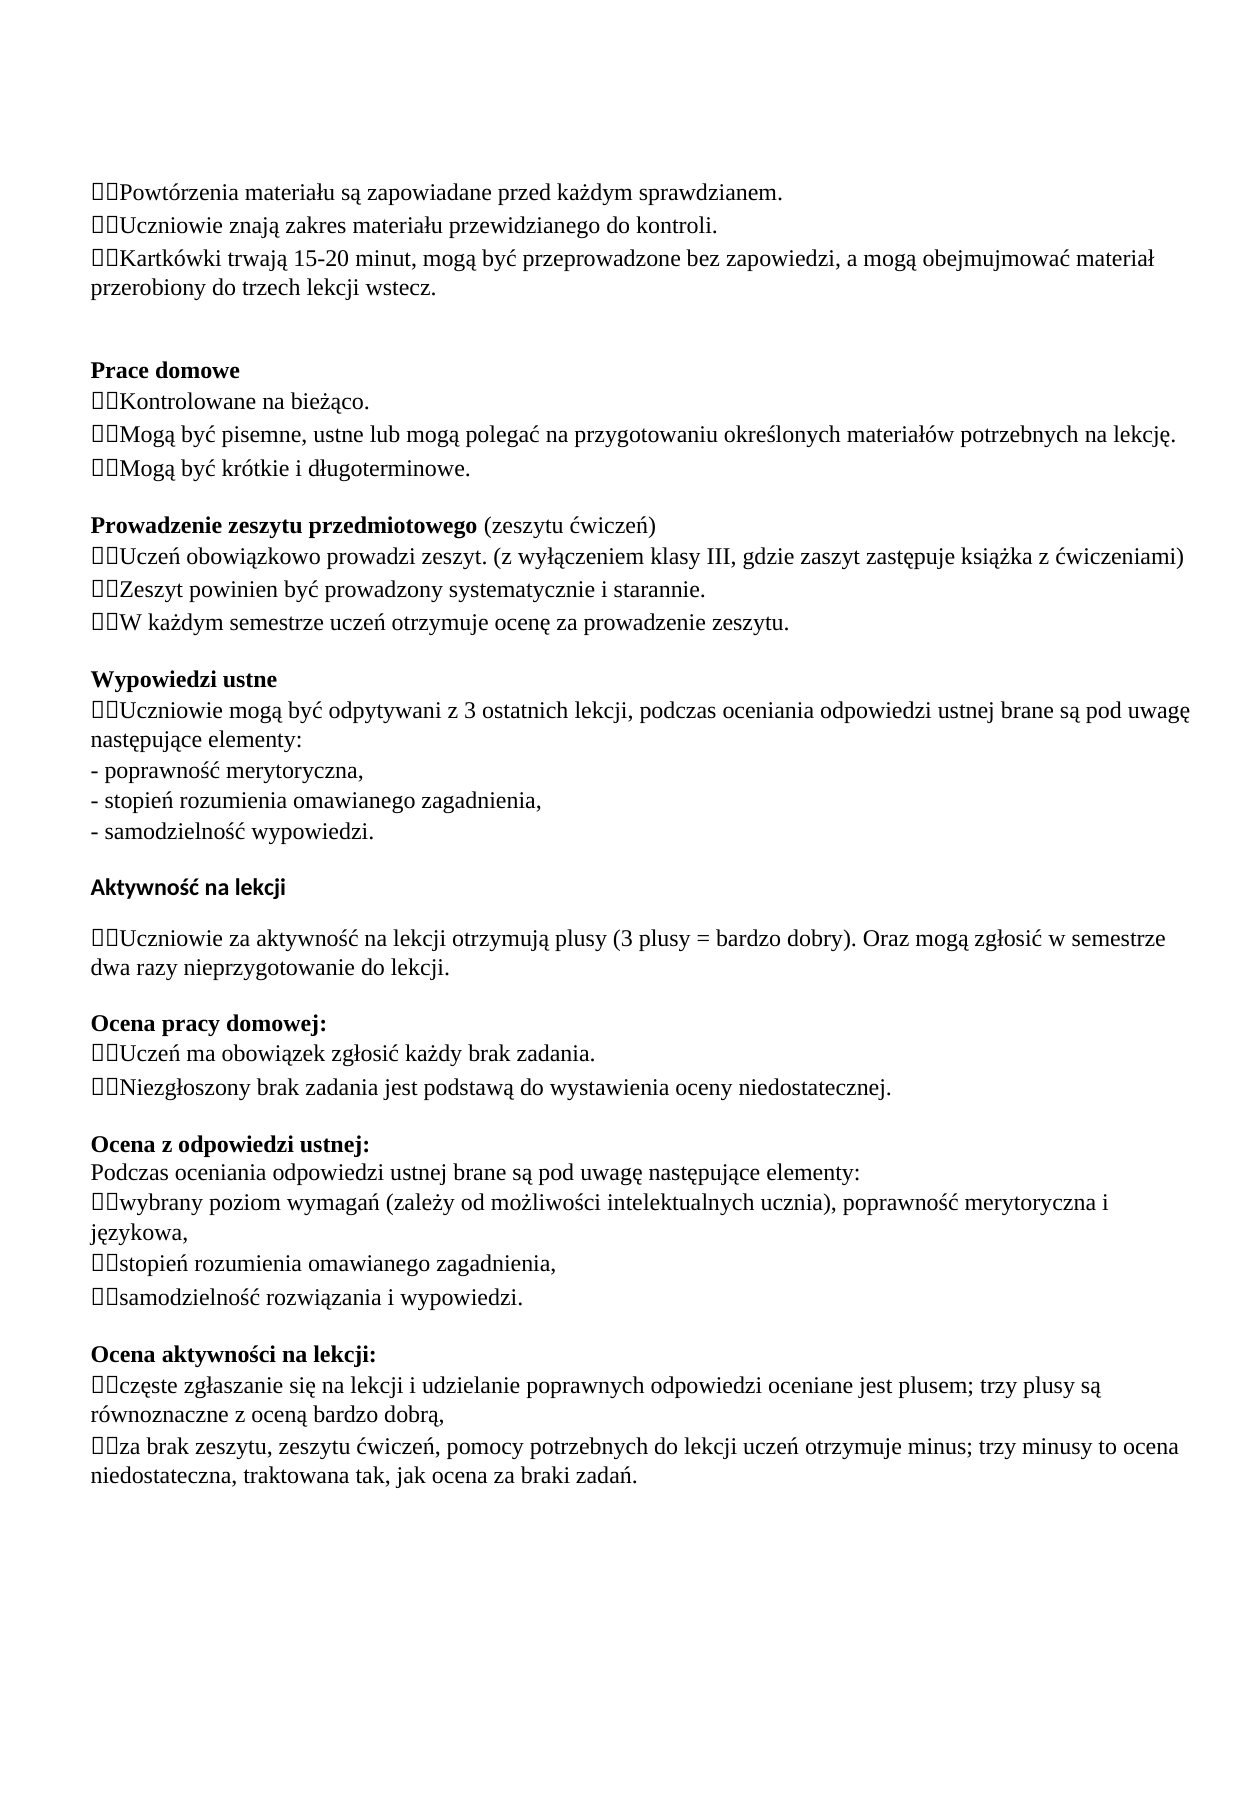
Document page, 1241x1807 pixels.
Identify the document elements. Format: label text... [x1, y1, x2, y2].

text Ocena pracy domowej: [90, 1008, 1204, 1036]
text Wypowiedzi ustne [90, 665, 1204, 692]
text Podczas oceniania odpowiedzi ustnej brane są pod uwagę następujące elementy: [90, 1157, 1204, 1185]
text za brak zeszytu, zeszytu ćwiczeń, pomocy potrzebnych do lekcji uczeń otrzymuje minus; trzy minusy to ocena niedostateczna, traktowana tak, jak ocena za braki zadań. [90, 1429, 1204, 1489]
text - poprawność merytoryczna, [90, 756, 1204, 783]
text samodzielność rozwiązania i wypowiedzi. [90, 1280, 1204, 1312]
text Aktywność na lekcji [90, 872, 1204, 902]
text stopień rozumienia omawianego zagadnienia, [90, 1246, 1204, 1279]
text - samodzielność wypowiedzi. [90, 817, 1204, 845]
text Ocena aktywności na lekcji: [90, 1340, 1204, 1368]
text - stopień rozumienia omawianego zagadnienia, [90, 787, 1204, 814]
text częste zgłaszanie się na lekcji i udzielanie poprawnych odpowiedzi oceniane jest plusem; trzy plusy są równoznaczne z oceną bardzo dobrą, [90, 1368, 1204, 1428]
text Mogą być krótkie i długoterminowe. [90, 451, 1204, 483]
text W każdym semestrze uczeń otrzymuje ocenę za prowadzenie zeszytu. [90, 605, 1204, 637]
text Ocena z odpowiedzi ustnej: [90, 1130, 1204, 1157]
text Uczniowie znają zakres materiału przewidzianego do kontroli. [90, 208, 1204, 241]
text Kartkówki trwają 15-20 minut, mogą być przeprowadzone bez zapowiedzi, a mogą obejmujmować materiał przerobiony do trzech lekcji wstecz. [90, 241, 1204, 301]
text Uczniowie mogą być odpytywani z 3 ostatnich lekcji, podczas oceniania odpowiedzi ustnej brane są pod uwagę następujące elementy: [90, 692, 1204, 753]
text wybrany poziom wymagań (zależy od możliwości intelektualnych ucznia), poprawność merytoryczna i językowa, [90, 1185, 1204, 1245]
text Uczeń ma obowiązek zgłosić każdy brak zadania. [90, 1036, 1204, 1069]
text Niezgłoszony brak zadania jest podstawą do wystawienia oceny niedostatecznej. [90, 1070, 1204, 1102]
text Zeszyt powinien być prowadzony systematycznie i starannie. [90, 572, 1204, 605]
text Prowadzenie zeszytu przedmiotowego (zeszytu ćwiczeń) [90, 511, 1204, 538]
text Powtórzenia materiału są zapowiadane przed każdym sprawdzianem. [90, 174, 1204, 207]
text Uczniowie za aktywność na lekcji otrzymują plusy (3 plusy = bardzo dobry). Oraz mogą zgłosić w semestrze dwa razy nieprzygotowanie do lekcji. [90, 921, 1204, 981]
text Mogą być pisemne, ustne lub mogą polegać na przygotowaniu określonych materiałów potrzebnych na lekcję. [90, 417, 1204, 450]
text Uczeń obowiązkowo prowadzi zeszyt. (z wyłączeniem klasy III, gdzie zaszyt zastępuje książka z ćwiczeniami) [90, 538, 1204, 571]
text Kontrolowane na bieżąco. [90, 384, 1204, 416]
text Prace domowe [90, 356, 1204, 384]
